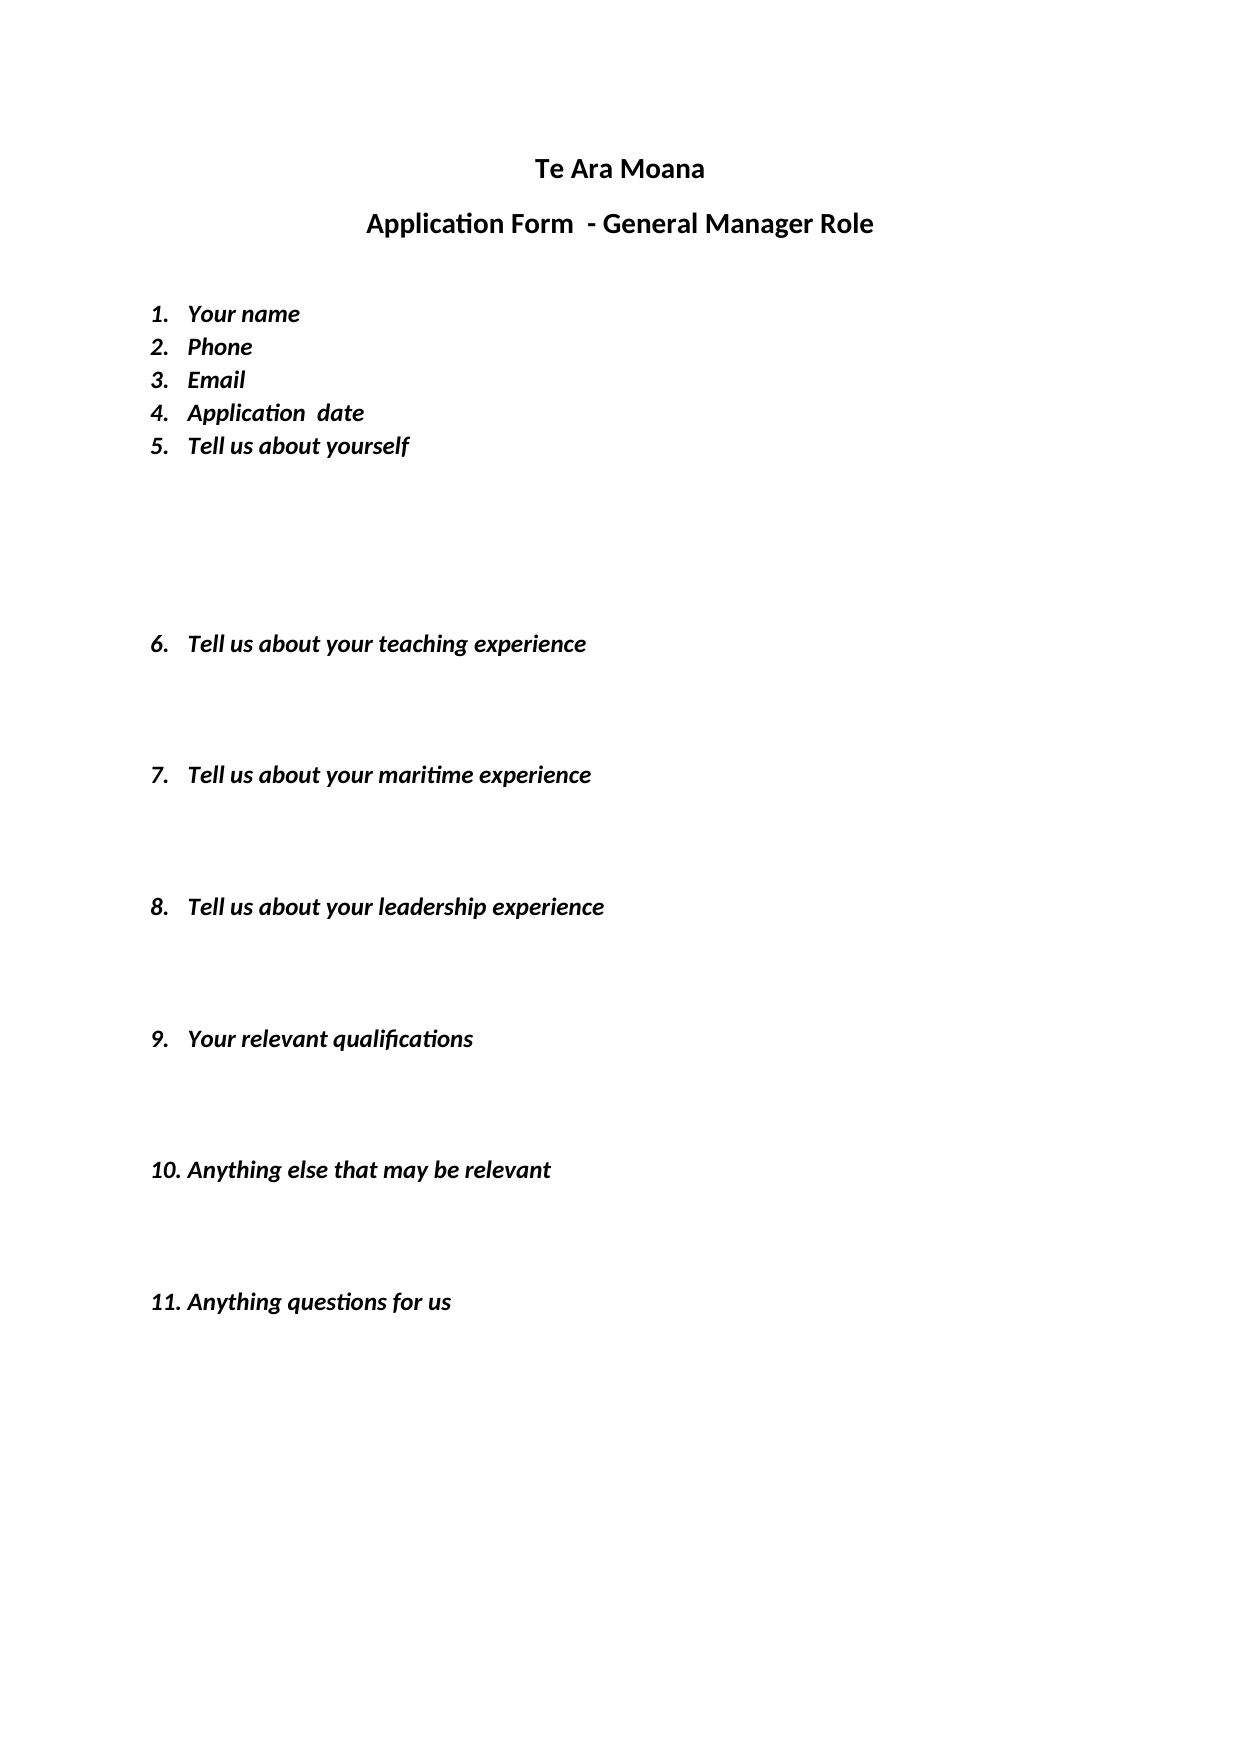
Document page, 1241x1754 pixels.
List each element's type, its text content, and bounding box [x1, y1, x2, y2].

list Email [150, 364, 1090, 395]
list Tell us about your maritime experience [150, 759, 1090, 790]
list Anything else that may be relevant [150, 1154, 1090, 1185]
list Tell us about your teaching experience [150, 628, 1090, 658]
list Tell us about your leadership experience [150, 891, 1090, 922]
list Anything questions for us [150, 1286, 1090, 1317]
list Tell us about yourself [150, 430, 1090, 461]
list Phone [150, 332, 1090, 362]
list Application date [150, 397, 1090, 428]
list Your name [150, 299, 1090, 329]
list Your relevant qualifications [150, 1023, 1090, 1053]
text Application Form - General Manager Role [150, 205, 1090, 241]
text Te Ara Moana [150, 150, 1090, 186]
